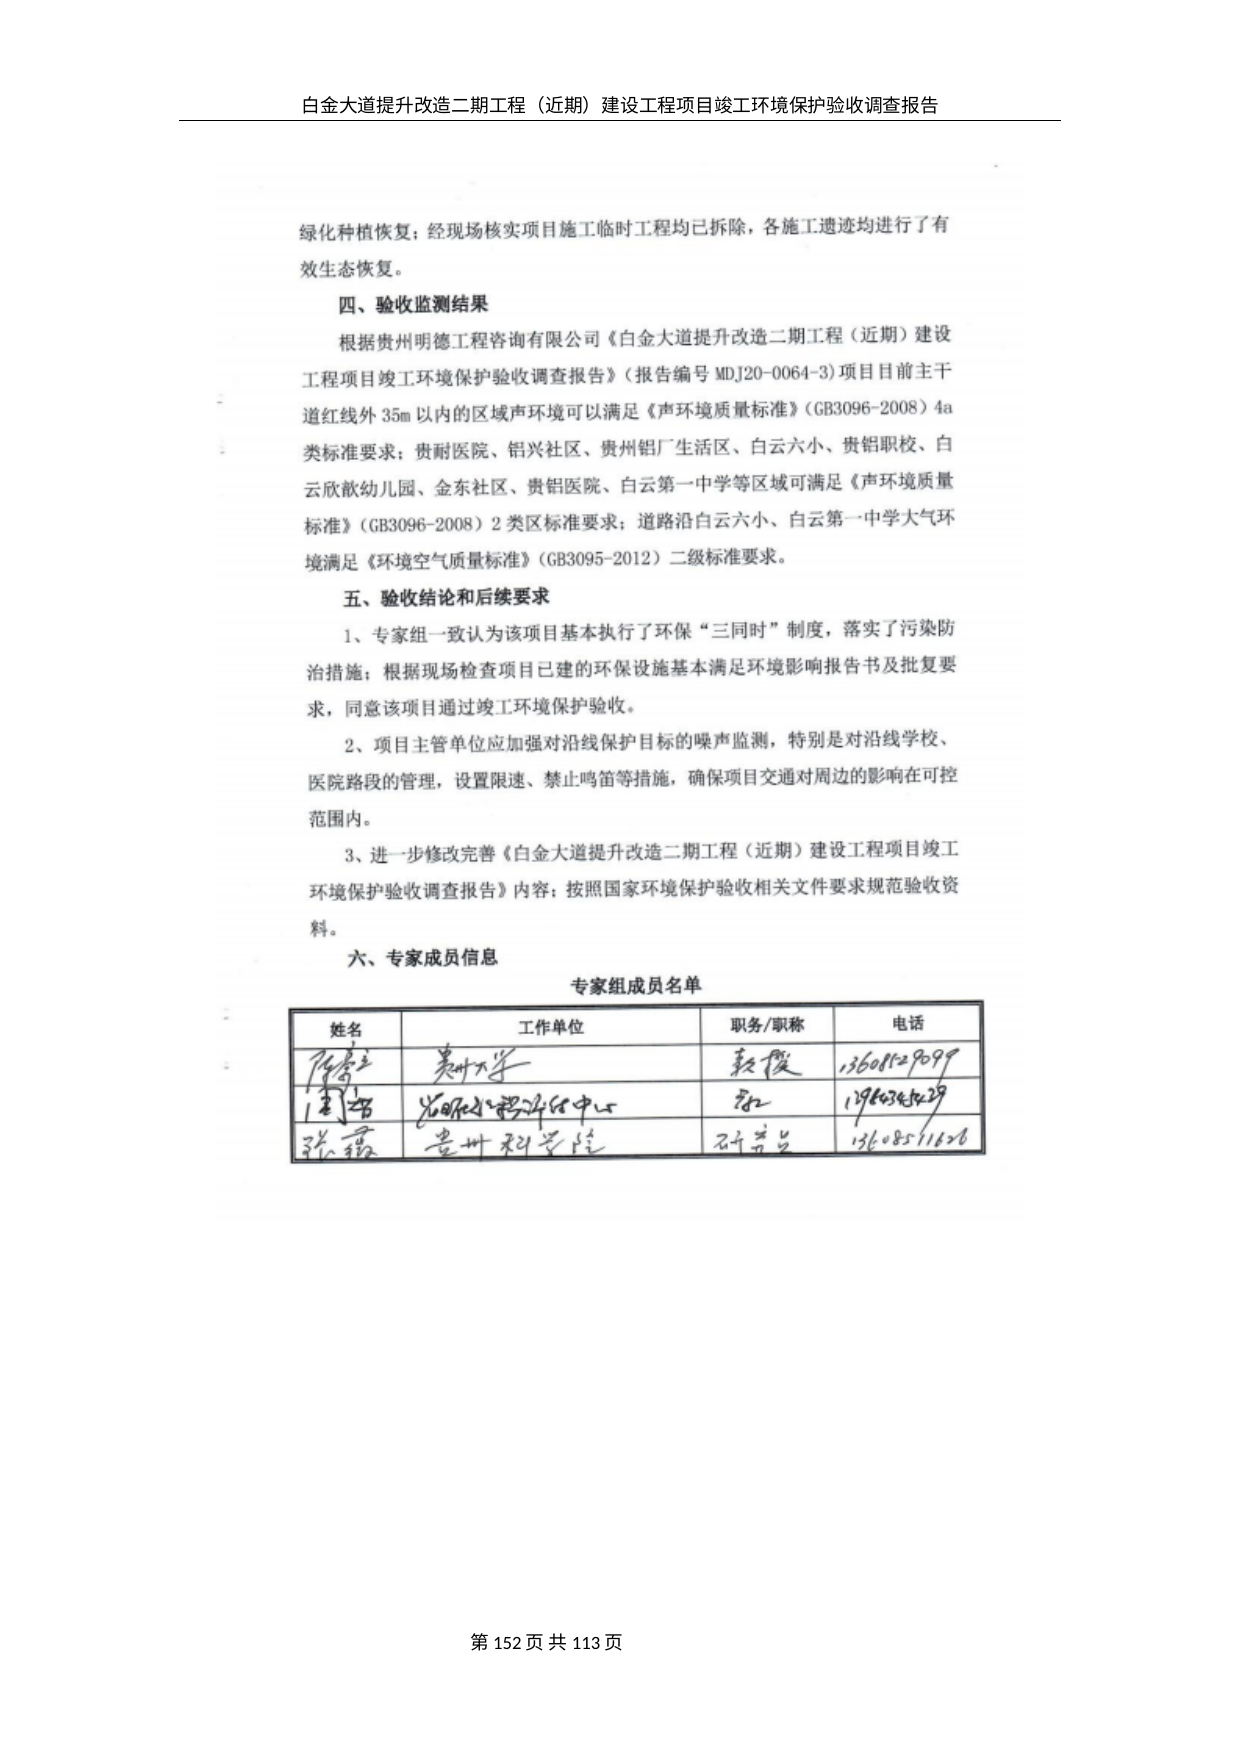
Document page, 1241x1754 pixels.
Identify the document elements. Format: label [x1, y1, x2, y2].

picture [215, 162, 1025, 1228]
